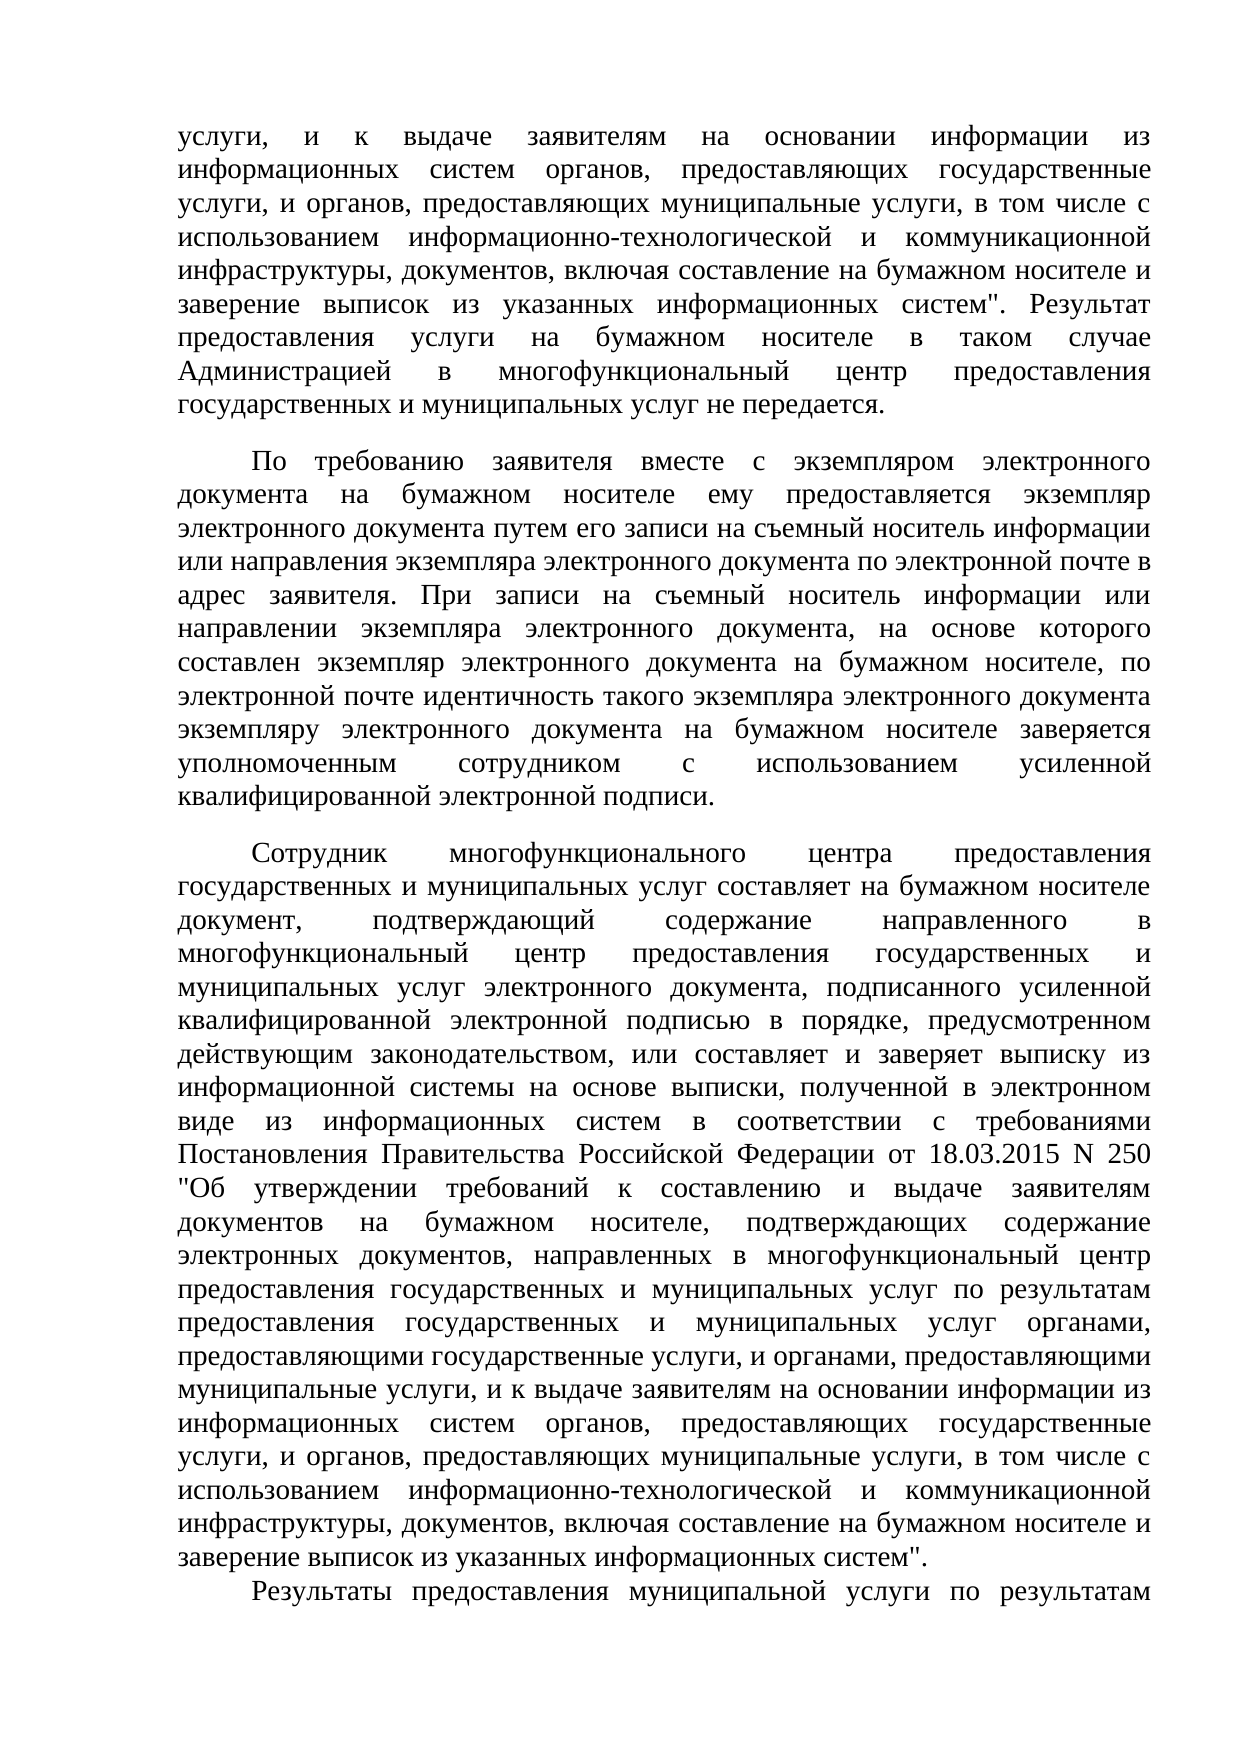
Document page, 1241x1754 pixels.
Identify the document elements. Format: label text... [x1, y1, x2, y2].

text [177, 118, 1152, 420]
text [177, 1573, 1152, 1606]
text Сотрудник многофункционального центра предоставления государственных и муниципальных услуг составляет на бумажном носителе документ, подтверждающий содержание направленного в многофункциональный центр предоставления государственных и муниципальных услуг электронного документа, подписанного усиленной квалифицированной электронной подписью в порядке, предусмотренном действующим законодательством, или составляет и заверяет выписку из информационной системы на основе выписки, полученной в электронном виде из информационных систем в соответствии с требованиями Постановления Правительства Российской Федерации от 18.03.2015 N 250 "Об утверждении требований к составлению и выдаче заявителям документов на бумажном носителе, подтверждающих содержание электронных документов, направленных в многофункциональный центр предоставления государственных и муниципальных услуг по результатам предоставления государственных и муниципальных услуг органами, предоставляющими государственные услуги, и органами, предоставляющими муниципальные услуги, и к выдаче заявителям на основании информации из информационных систем органов, предоставляющих государственные услуги, и органов, предоставляющих муниципальные услуги, в том числе с использованием информационно-технологической и коммуникационной инфраструктуры, документов, включая составление на бумажном носителе и заверение выписок из указанных информационных систем". [177, 835, 1152, 1573]
text По требованию заявителя вместе с экземпляром электронного документа на бумажном носителе ему предоставляется экземпляр электронного документа путем его записи на съемный носитель информации или направления экземпляра электронного документа по электронной почте в адрес заявителя. При записи на съемный носитель информации или направлении экземпляра электронного документа, на основе которого составлен экземпляр электронного документа на бумажном носителе, по электронной почте идентичность такого экземпляра электронного документа экземпляру электронного документа на бумажном носителе заверяется уполномоченным сотрудником с использованием усиленной квалифицированной электронной подписи. [177, 443, 1152, 812]
